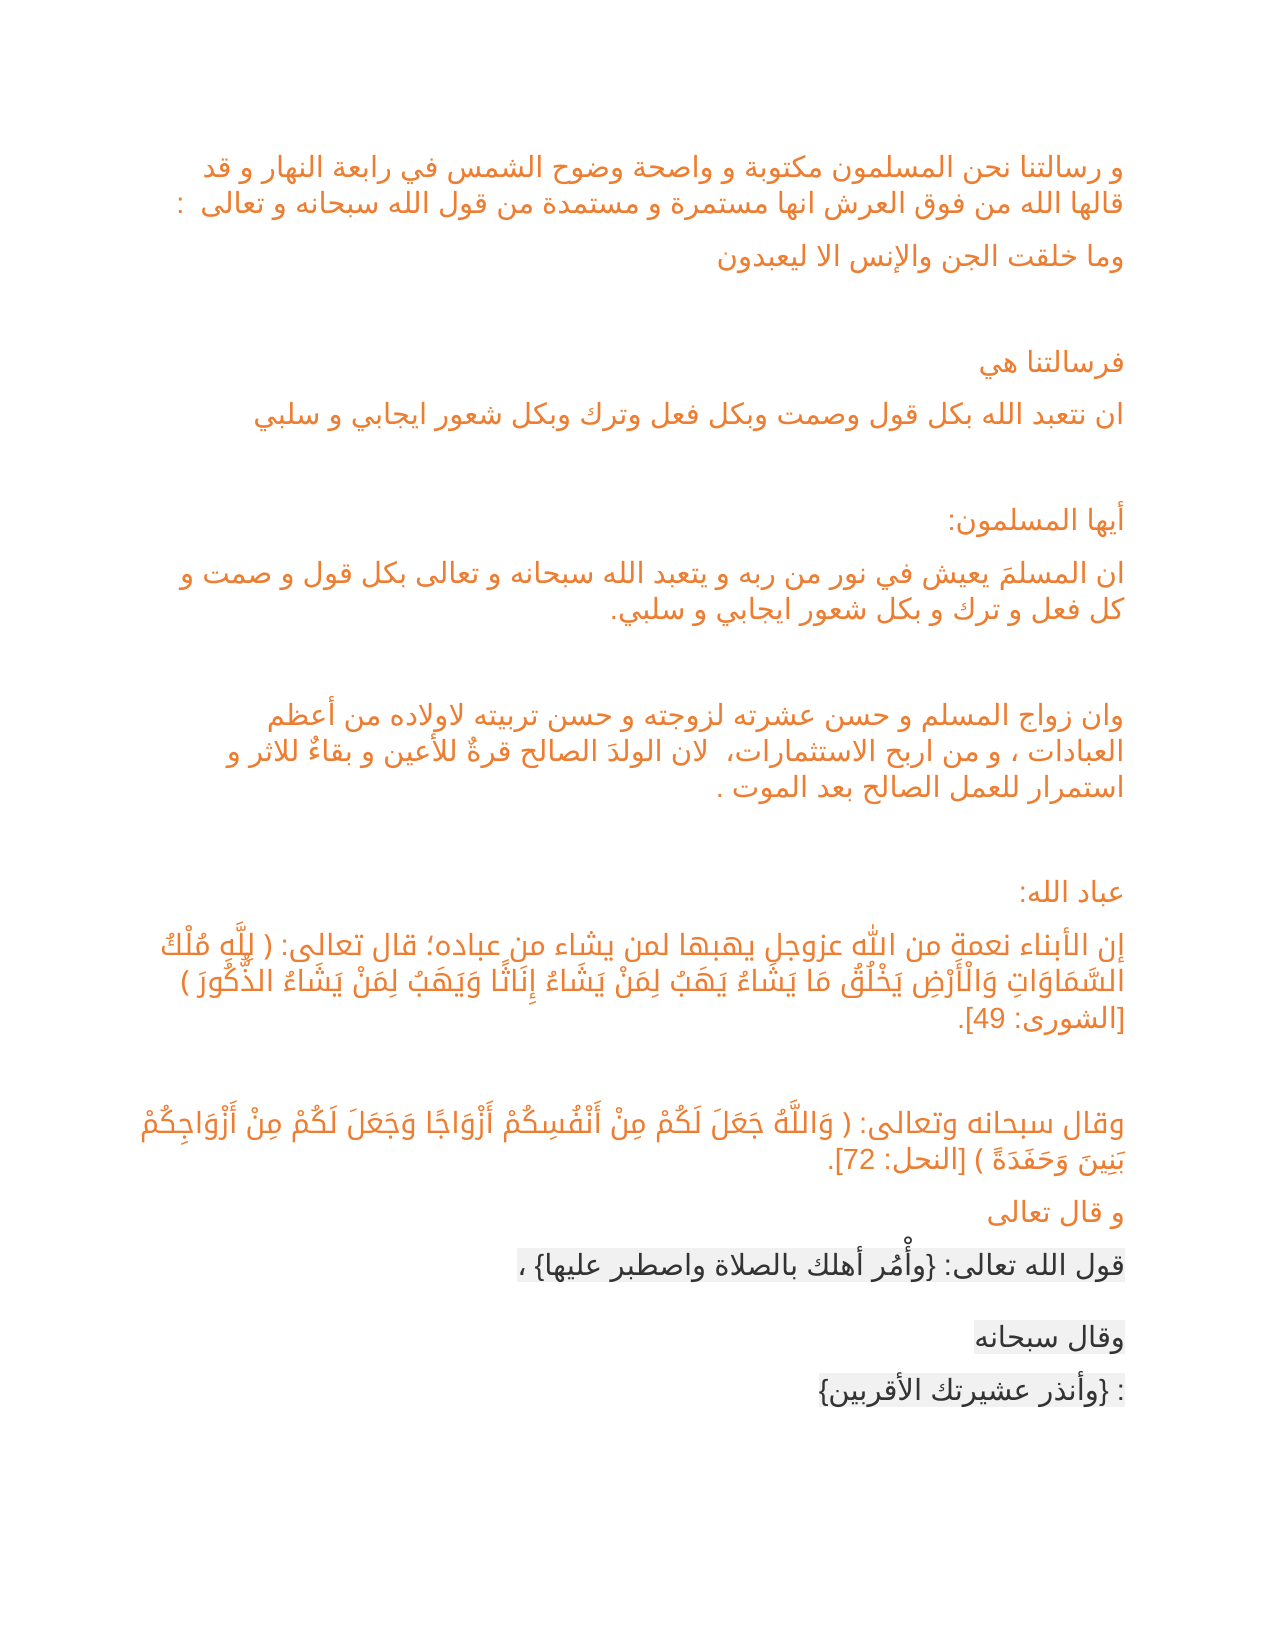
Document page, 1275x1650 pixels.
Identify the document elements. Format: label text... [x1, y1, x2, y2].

text : {وأنذر عشيرتك الأقربين} [150, 1373, 1125, 1437]
text و قال تعالى [150, 1195, 1125, 1229]
text عباد الله: [150, 876, 1125, 909]
text أيها المسلمون: [150, 503, 1125, 537]
text فرسالتنا هي [150, 344, 1125, 378]
text وقال سبحانه وتعالى: ﴿ وَاللَّهُ جَعَلَ لَكُمْ مِنْ أَنْفُسِكُمْ أَزْوَاجًا وَجَعَلَ لَكُمْ مِنْ أَزْوَاجِكُمْ بَنِينَ وَحَفَدَةً ﴾ [النحل: 72]. [150, 1106, 1125, 1176]
text وما خلقت الجن والإنس الا ليعبدون [150, 239, 1125, 272]
text و رسالتنا نحن المسلمون مكتوبة و واصحة وضوح الشمس في رابعة النهار و قد قالها الله من فوق العرش انها مستمرة و مستمدة من قول الله سبحانه و تعالى : [150, 150, 1125, 220]
text ان نتعبد الله بكل قول وصمت وبكل فعل وترك وبكل شعور ايجابي و سلبي [150, 397, 1125, 431]
text إن الأبناء نعمة من الله عزوجل يهبها لمن يشاء من عباده؛ قال تعالى: ﴿ لِلَّهِ مُلْكُ السَّمَاوَاتِ وَالْأَرْضِ يَخْلُقُ مَا يَشَاءُ يَهَبُ لِمَنْ يَشَاءُ إِنَاثًا وَيَهَبُ لِمَنْ يَشَاءُ الذُّكُورَ ﴾ [الشورى: 49]. [150, 928, 1125, 1034]
text قول الله تعالى: {وأْمُر أهلك بالصلاة واصطبر عليها} ، وقال سبحانه [150, 1248, 1125, 1354]
text ان المسلمَ يعيش في نور من ربه و يتعبد الله سبحانه و تعالى بكل قول و صمت و كل فعل و ترك و بكل شعور ايجابي و سلبي. [150, 556, 1125, 626]
text وان زواج المسلم و حسن عشرته لزوجته و حسن تربيته لاولاده من أعظم العبادات ، و من اربح الاستثمارات، لان الولدَ الصالح قرةٌ للأعين و بقاءٌ للاثر و استمرار للعمل الصالح بعد الموت . [150, 698, 1125, 803]
